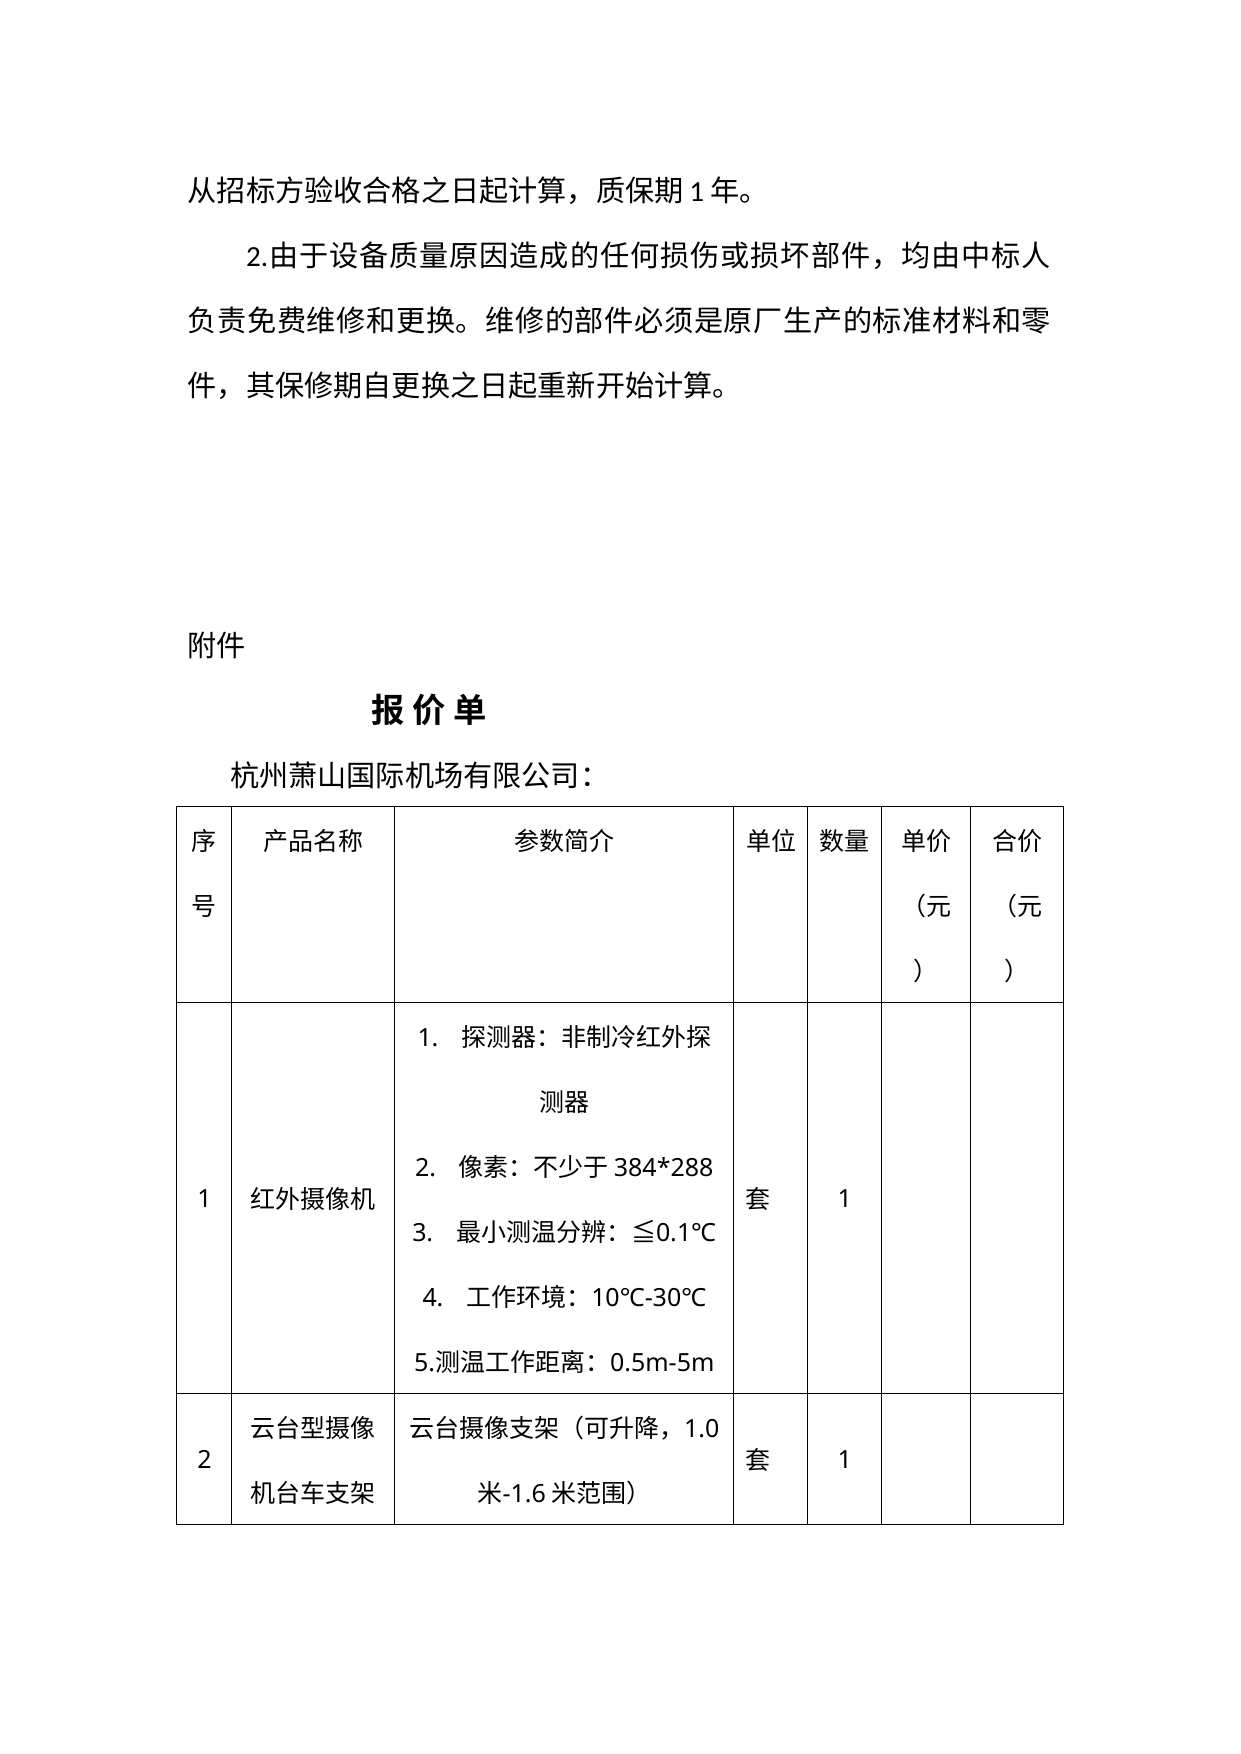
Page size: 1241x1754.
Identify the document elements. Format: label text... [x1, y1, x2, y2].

table_header 单价（元） [882, 807, 970, 1002]
table_header 序号 [177, 807, 231, 1002]
table_cell 1. 探测器：非制冷红外探测器 2. 像素：不少于384*288 3. 最小测温分辨：≦0.1℃ 4. 工作环境：10℃-30℃ 5.测温工作距离：0.5m-5m [395, 1003, 733, 1393]
text 报 价 单 [187, 676, 1053, 741]
text 2.由于设备质量原因造成的任何损伤或损坏部件，均由中标人负责免费维修和更换。维修的部件必须是原厂生产的标准材料和零件，其保修期自更换之日起重新开始计算。 [187, 221, 1053, 416]
table_header 参数简介 [395, 807, 733, 1002]
text 杭州萧山国际机场有限公司： [187, 741, 1053, 806]
table_cell 云台型摄像机台车支架 [232, 1394, 394, 1524]
table_cell 2 [177, 1394, 231, 1524]
table_cell 套 [734, 1003, 807, 1393]
table_cell [971, 1003, 1063, 1393]
text 附件 [187, 611, 1053, 676]
table_cell [882, 1394, 970, 1524]
table_cell 1 [177, 1003, 231, 1393]
table_header 数量 [808, 807, 881, 1002]
table_cell 1 [808, 1394, 881, 1524]
table_header 合价（元） [971, 807, 1063, 1002]
table_header 单位 [734, 807, 807, 1002]
table_cell [971, 1394, 1063, 1524]
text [187, 156, 1053, 221]
table_cell 云台摄像支架（可升降，1.0米-1.6米范围） [395, 1394, 733, 1524]
table_cell [882, 1003, 970, 1393]
table_cell 套 [734, 1394, 807, 1524]
table_cell 红外摄像机 [232, 1003, 394, 1393]
table_cell 1 [808, 1003, 881, 1393]
table_header 产品名称 [232, 807, 394, 1002]
